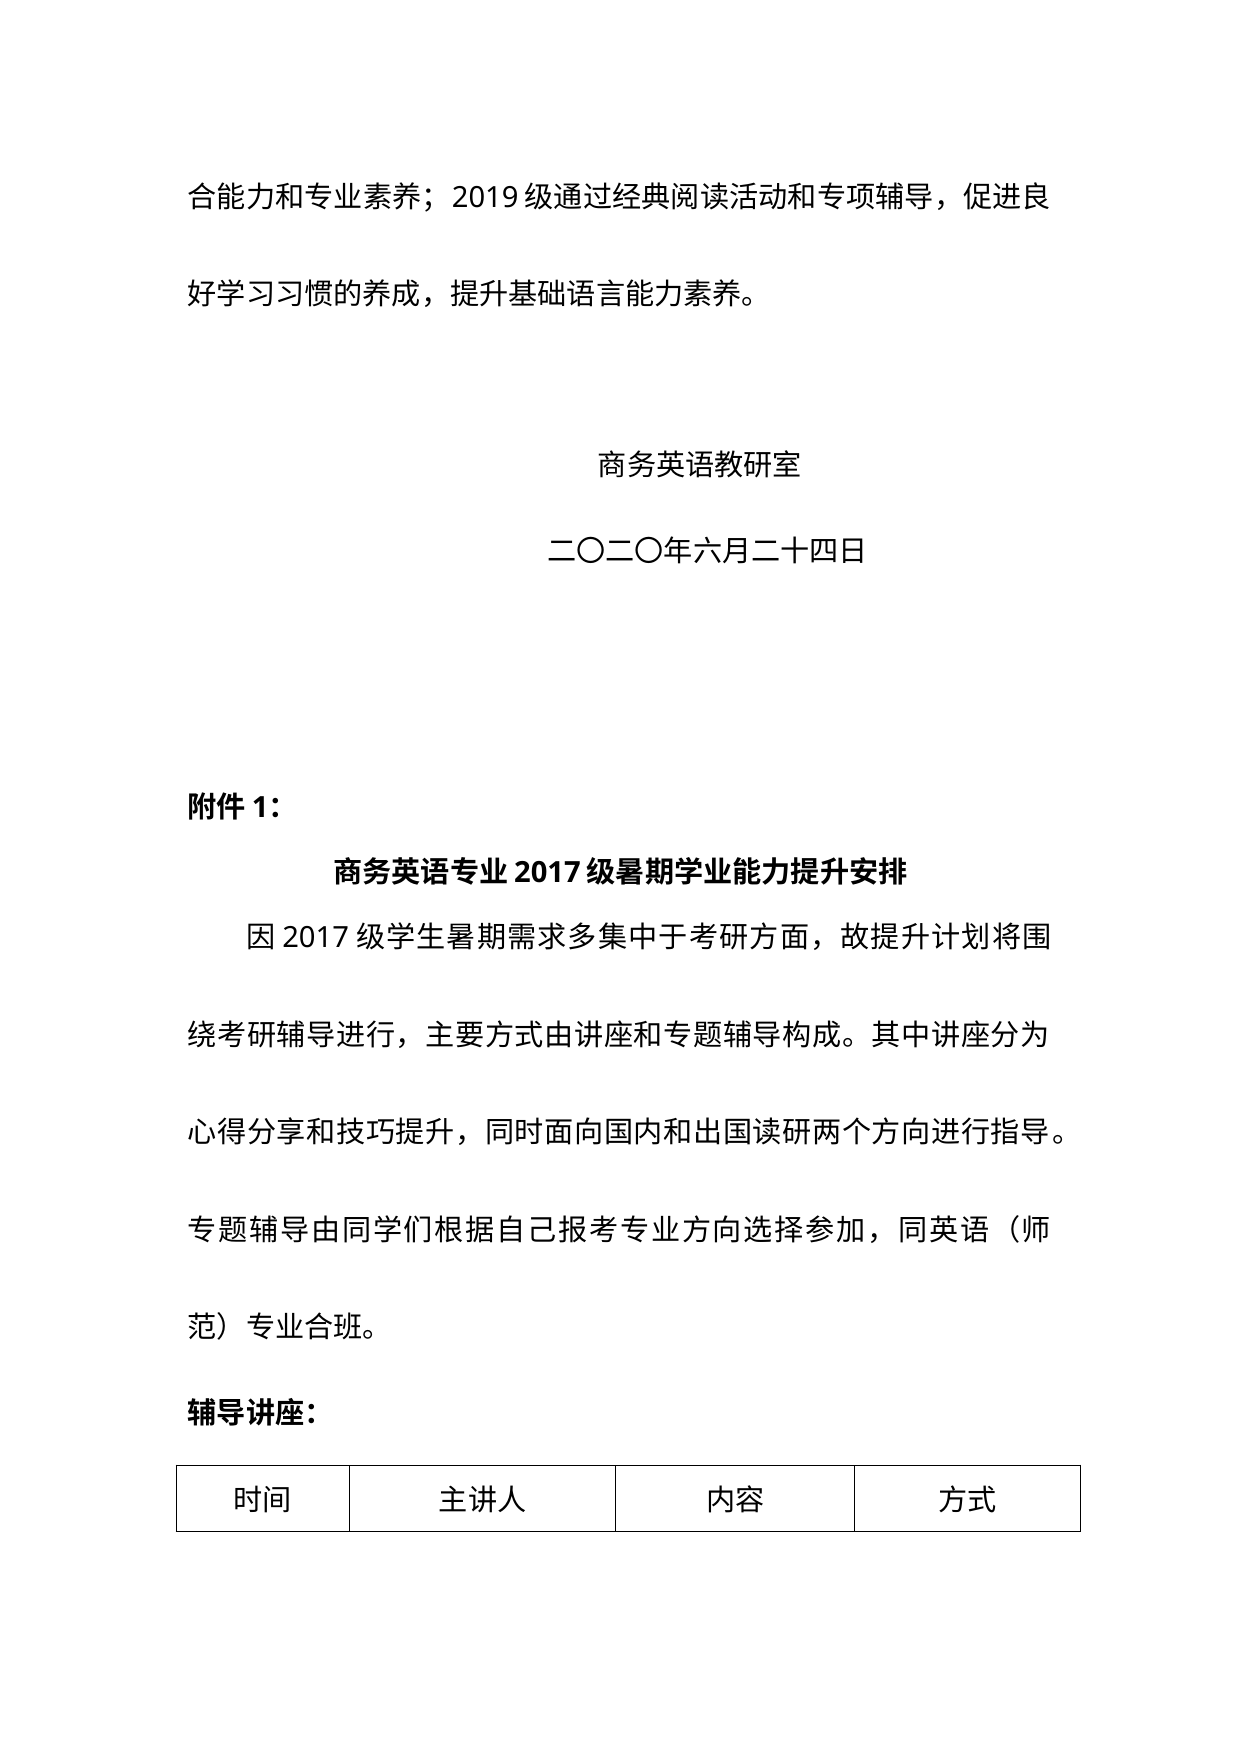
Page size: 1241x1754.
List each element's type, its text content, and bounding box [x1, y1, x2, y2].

table_header 内容 [616, 1466, 854, 1531]
table_header 方式 [855, 1466, 1080, 1531]
text 商务英语专业2017级暑期学业能力提升安排 [187, 837, 1053, 902]
text 因2017级学生暑期需求多集中于考研方面，故提升计划将围绕考研辅导进行，主要方式由讲座和专题辅导构成。其中讲座分为心得分享和技巧提升，同时面向国内和出国读研两个方向进行指导。专题辅导由同学们根据自己报考专业方向选择参加，同英语（师范）专业合班。 [187, 902, 1053, 1357]
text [187, 162, 1053, 324]
text 商务英语教研室 [187, 430, 1053, 495]
text 附件1： [187, 772, 1053, 837]
text 辅导讲座： [187, 1378, 1053, 1443]
table_header 主讲人 [350, 1466, 615, 1531]
table_header 时间 [177, 1466, 349, 1531]
text 二〇二〇年六月二十四日 [187, 517, 1053, 582]
